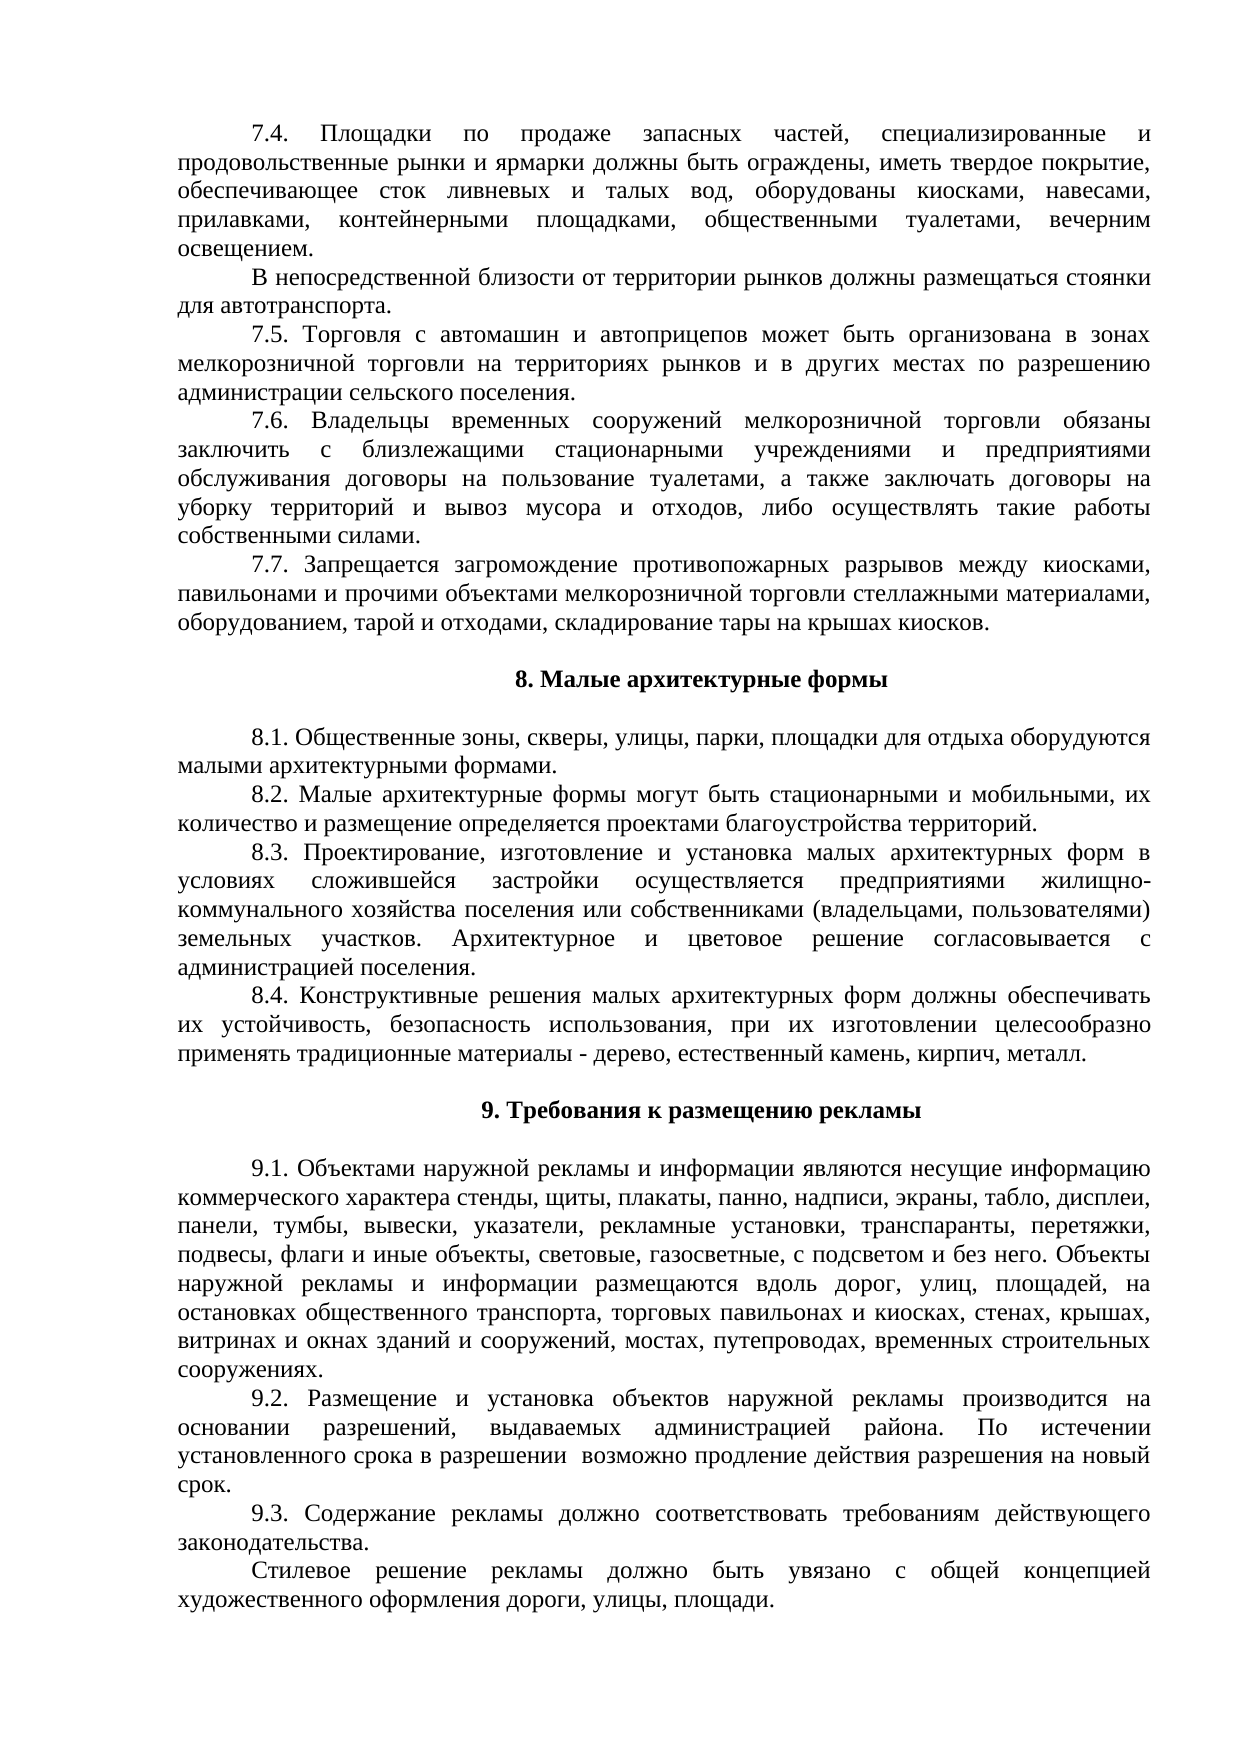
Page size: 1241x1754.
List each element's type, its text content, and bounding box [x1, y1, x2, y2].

text 9.3. Содержание рекламы должно соответствовать требованиям действующего законодательства. [177, 1498, 1152, 1556]
text 7.5. Торговля с автомашин и автоприцепов может быть организована в зонах мелкорозничной торговли на территориях рынков и в других местах по разрешению администрации сельского поселения. [177, 319, 1152, 406]
text Стилевое решение рекламы должно быть увязано с общей концепцией художественного оформления дороги, улицы, площади. [177, 1556, 1152, 1613]
text 9.2. Размещение и установка объектов наружной рекламы производится на основании разрешений, выдаваемых администрацией района. По истечении установленного срока в разрешении возможно продление действия разрешения на новый срок. [177, 1383, 1152, 1498]
text 7.7. Запрещается загромождение противопожарных разрывов между киосками, павильонами и прочими объектами мелкорозничной торговли стеллажными материалами, оборудованием, тарой и отходами, складирование тары на крышах киосков. [177, 549, 1152, 636]
text 9.1. Объектами наружной рекламы и информации являются несущие информацию коммерческого характера стенды, щиты, плакаты, панно, надписи, экраны, табло, дисплеи, панели, тумбы, вывески, указатели, рекламные установки, транспаранты, перетяжки, подвесы, флаги и иные объекты, световые, газосветные, с подсветом и без него. Объекты наружной рекламы и информации размещаются вдоль дорог, улиц, площадей, на остановках общественного транспорта, торговых павильонах и киосках, стенах, крышах, витринах и окнах зданий и сооружений, мостах, путепроводах, временных строительных сооружениях. [177, 1153, 1152, 1383]
text 8.4. Конструктивные решения малых архитектурных форм должны обеспечивать их устойчивость, безопасность использования, при их изготовлении целесообразно применять традиционные материалы - дерево, естественный камень, кирпич, металл. [177, 981, 1152, 1067]
text 9. Требования к размещению рекламы [177, 1096, 1152, 1124]
text 7.6. Владельцы временных сооружений мелкорозничной торговли обязаны заключить с близлежащими стационарными учреждениями и предприятиями обслуживания договоры на пользование туалетами, а также заключать договоры на уборку территорий и вывоз мусора и отходов, либо осуществлять такие работы собственными силами. [177, 406, 1152, 549]
text 8. Малые архитектурные формы [177, 664, 1152, 693]
text 8.2. Малые архитектурные формы могут быть стационарными и мобильными, их количество и размещение определяется проектами благоустройства территорий. [177, 779, 1152, 837]
text В непосредственной близости от территории рынков должны размещаться стоянки для автотранспорта. [177, 262, 1152, 319]
text 8.1. Общественные зоны, скверы, улицы, парки, площадки для отдыха оборудуются малыми архитектурными формами. [177, 722, 1152, 779]
text 7.4. Площадки по продаже запасных частей, специализированные и продовольственные рынки и ярмарки должны быть ограждены, иметь твердое покрытие, обеспечивающее сток ливневых и талых вод, оборудованы киосками, навесами, прилавками, контейнерными площадками, общественными туалетами, вечерним освещением. [177, 118, 1152, 262]
text 8.3. Проектирование, изготовление и установка малых архитектурных форм в условиях сложившейся застройки осуществляется предприятиями жилищно-коммунального хозяйства поселения или собственниками (владельцами, пользователями) земельных участков. Архитектурное и цветовое решение согласовывается с администрацией поселения. [177, 837, 1152, 981]
